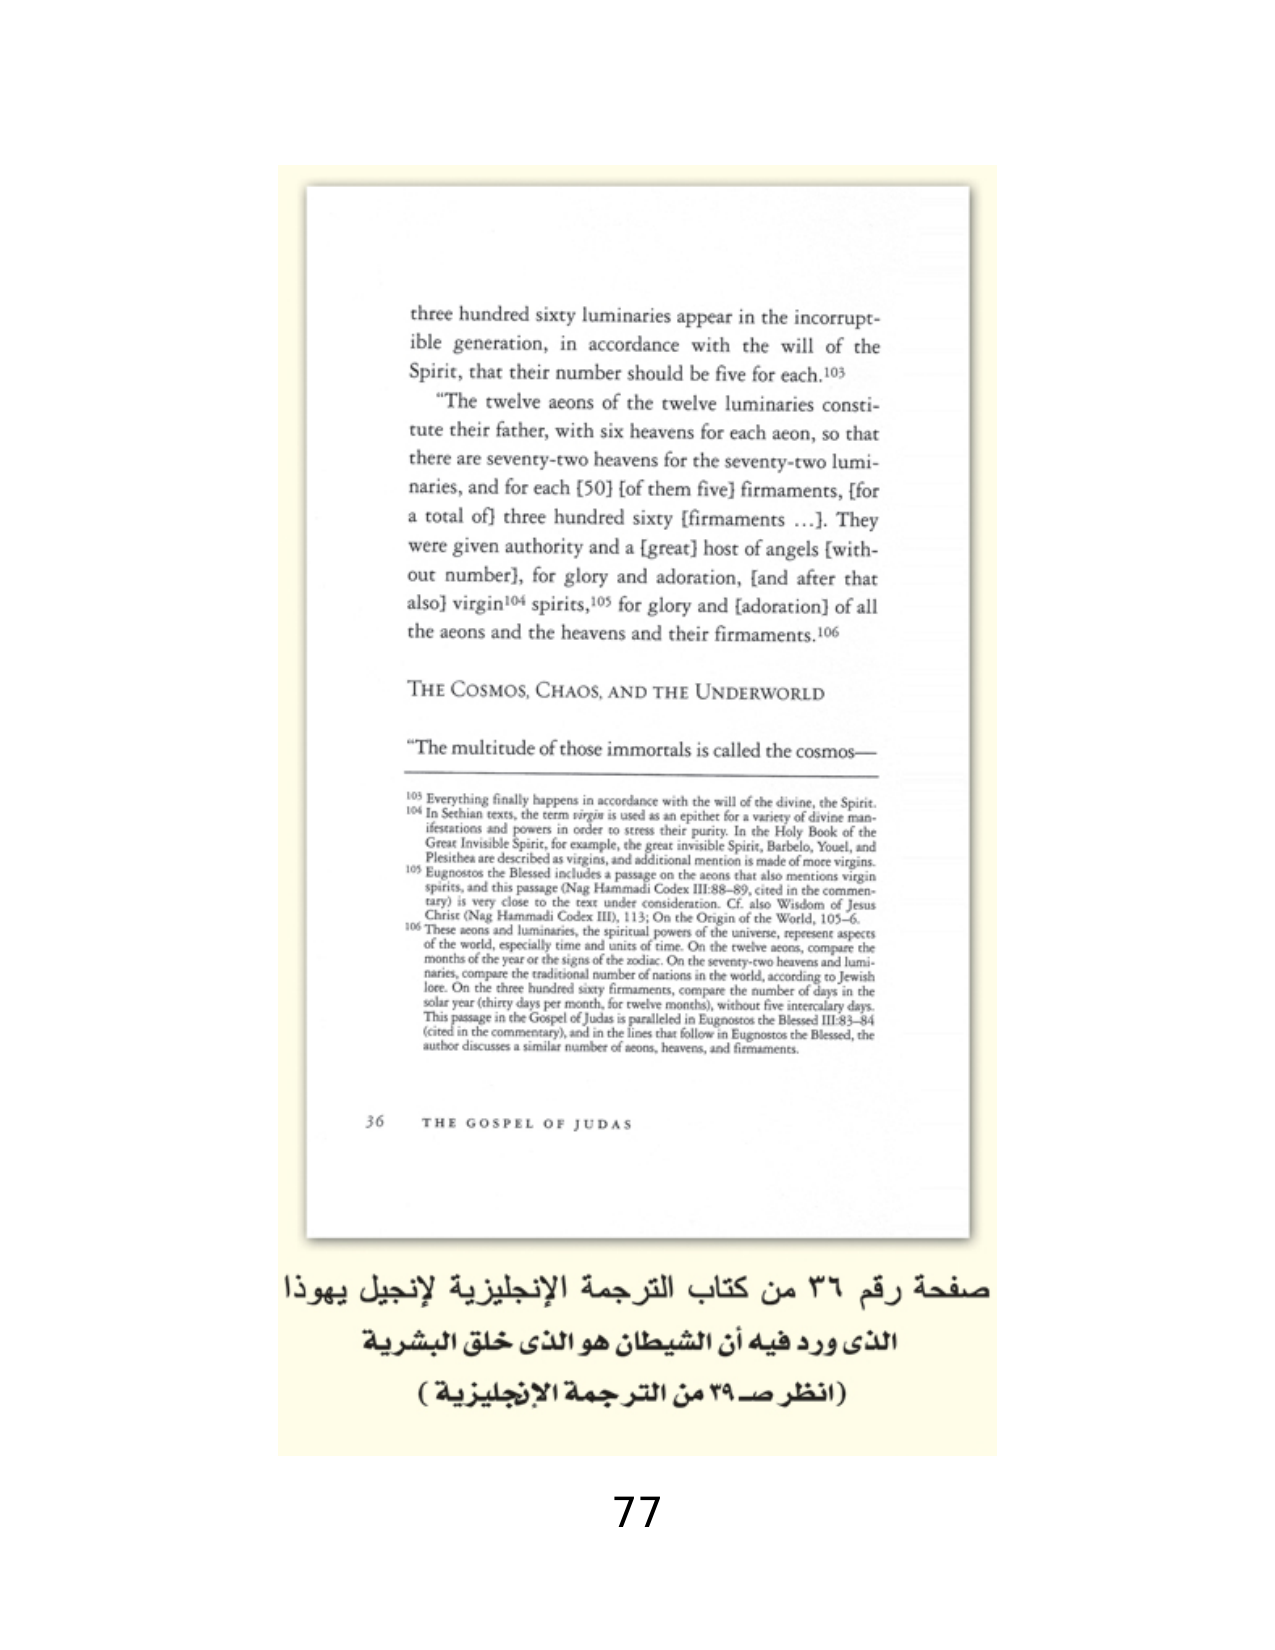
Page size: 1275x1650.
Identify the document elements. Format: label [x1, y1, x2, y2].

picture [278, 165, 997, 1456]
